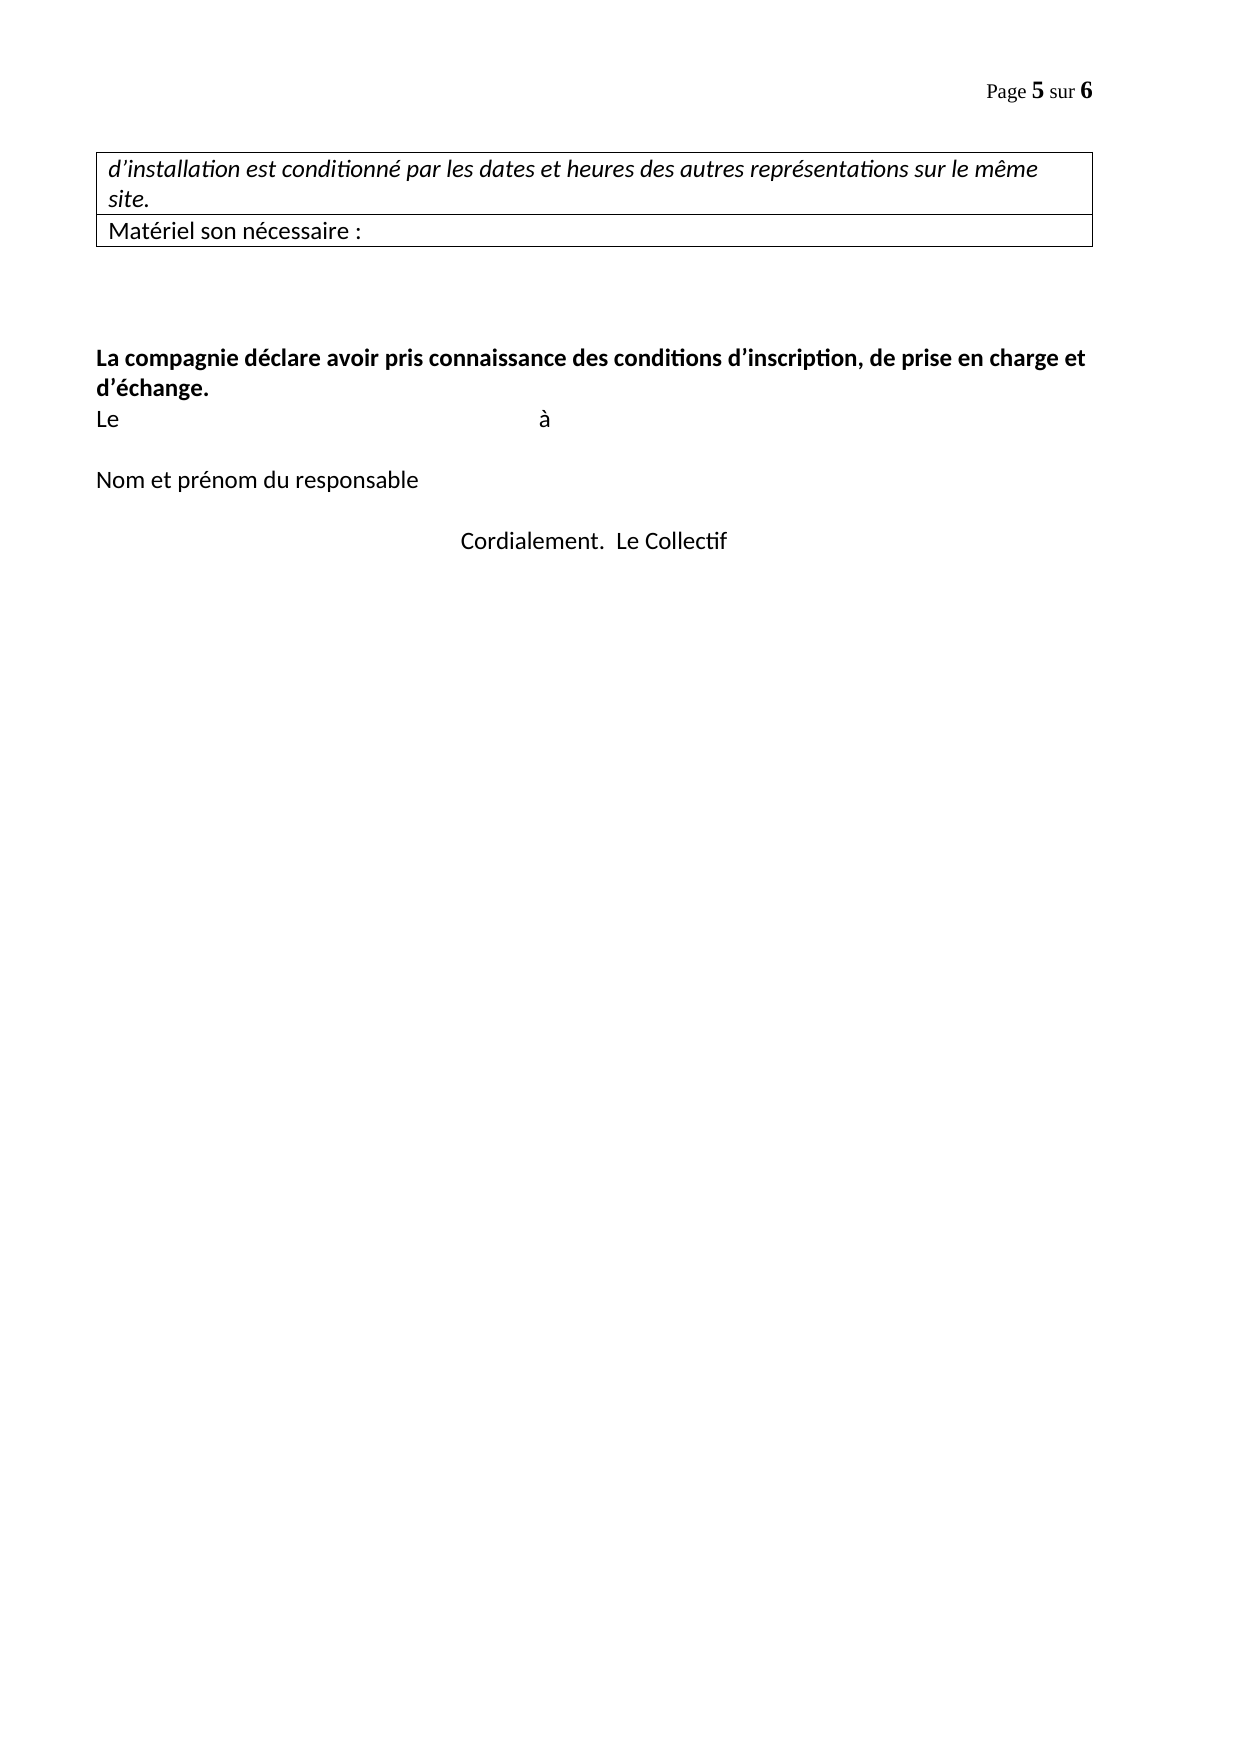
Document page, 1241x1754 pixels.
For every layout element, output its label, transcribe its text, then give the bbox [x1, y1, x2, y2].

text Nom et prénom du responsable [96, 464, 1092, 494]
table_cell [97, 153, 1092, 214]
text Cordialement. Le Collectif [96, 525, 1092, 555]
table_cell Matériel son nécessaire : [97, 215, 1092, 246]
text La compagnie déclare avoir pris connaissance des conditions d’inscription, de prise en charge et d’échange. [96, 342, 1092, 403]
text Le à [96, 403, 1092, 433]
